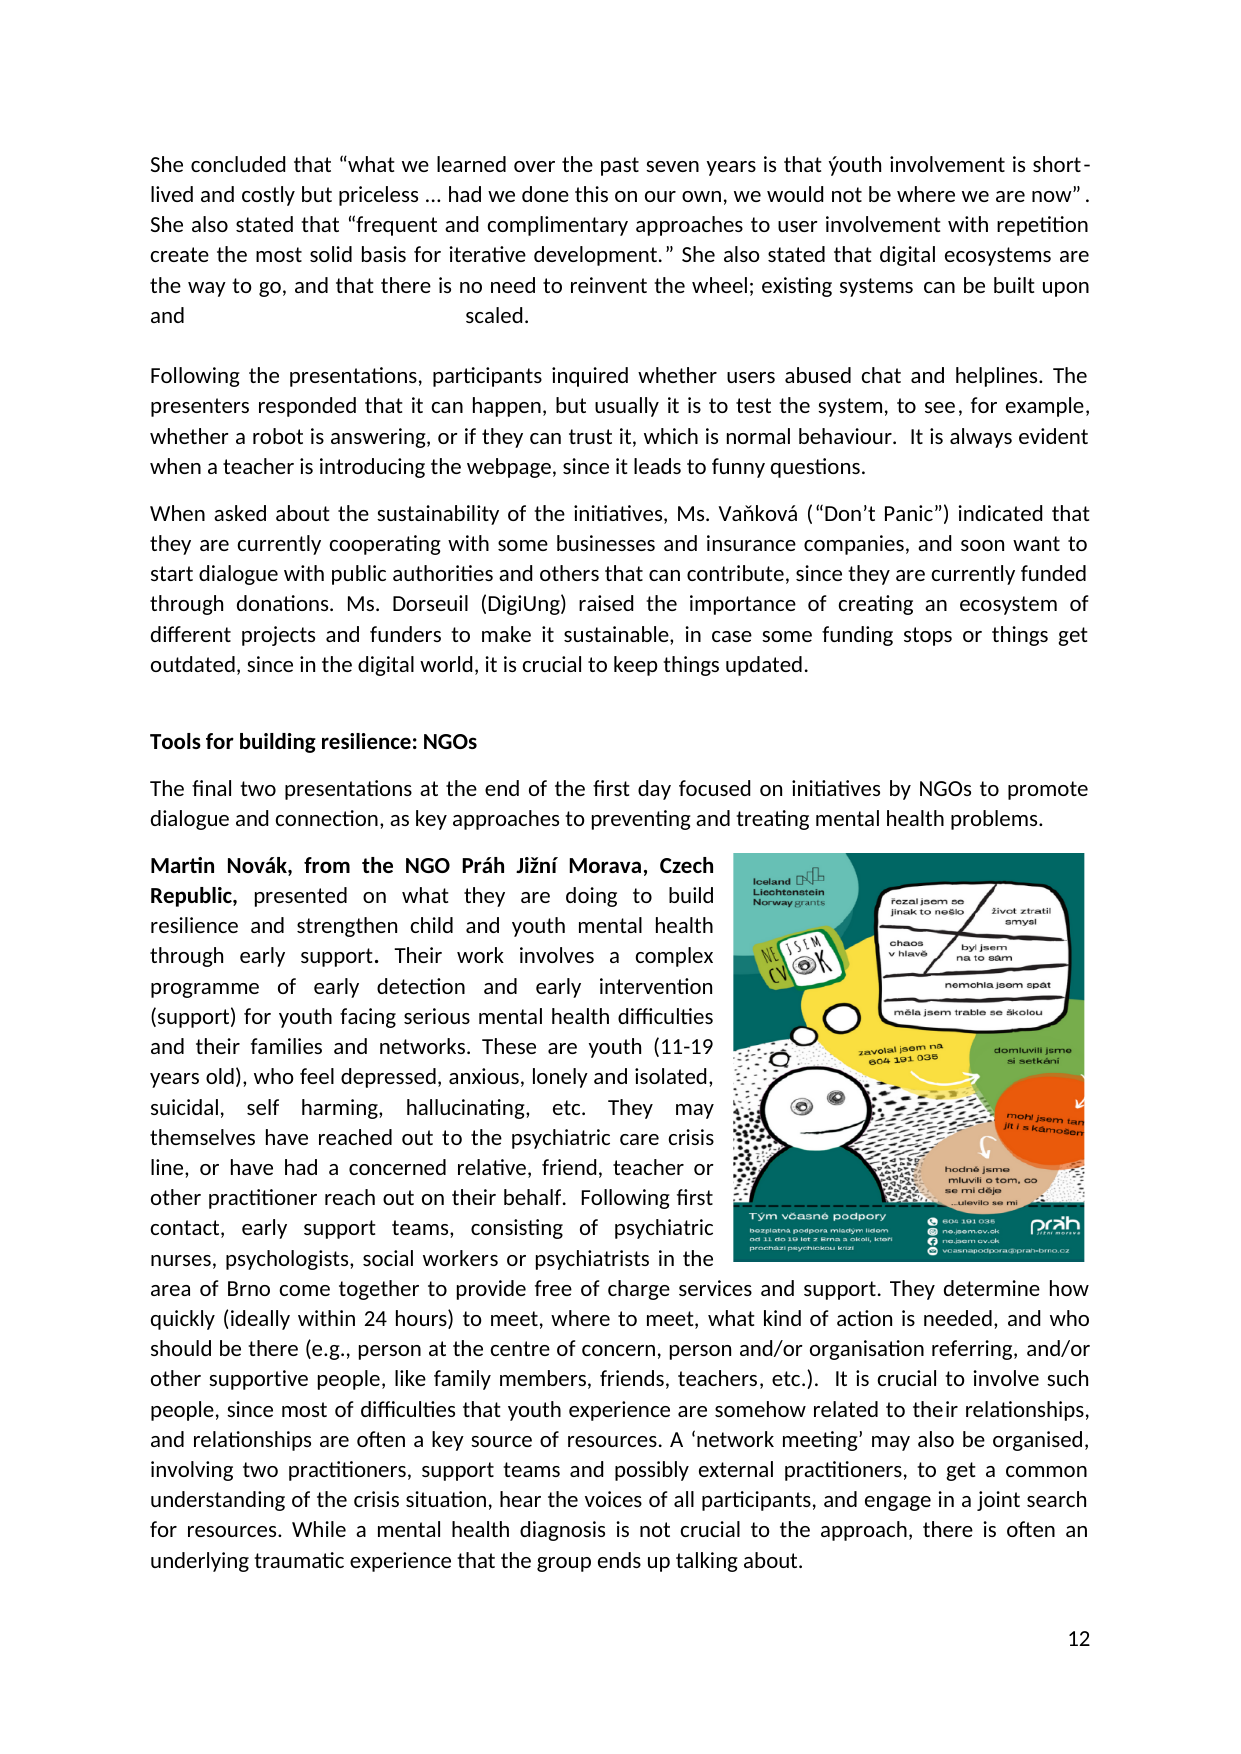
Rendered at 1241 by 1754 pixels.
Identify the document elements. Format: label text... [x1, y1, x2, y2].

text She concluded that “what we learned over the past seven years is that ýouth involvement is short-lived and costly but priceless ... had we done this on our own, we would not be where we are now”. She also stated that “frequent and complimentary approaches to user involvement with repetition create the most solid basis for iterative development.” She also stated that digital ecosystems are the way to go, and that there is no need to reinvent the wheel; existing systems can be built upon and scaled. Following the presentations, participants inquired whether users abused chat and helplines. The presenters responded that it can happen, but usually it is to test the system, to see, for example, whether a robot is answering, or if they can trust it, which is normal behaviour. It is always evident when a teacher is introducing the webpage, since it leads to funny questions. [150, 150, 1090, 480]
text Martin Novák, from the NGO Práh Jižní Morava, Czech Republic, presented on what they are doing to build resilience and strengthen child and youth mental health through early support. Their work involves a complex programme of early detection and early intervention (support) for youth facing serious mental health difficulties and their families and networks. These are youth (11-19 years old), who feel depressed, anxious, lonely and isolated, suicidal, self harming, hallucinating, etc. They may themselves have reached out to the psychiatric care crisis line, or have had a concerned relative, friend, teacher or other practitioner reach out on their behalf. Following first contact, early support teams, consisting of psychiatric nurses, psychologists, social workers or psychiatrists in the area of Brno come together to provide free of charge services and support. They determine how quickly (ideally within 24 hours) to meet, where to meet, what kind of action is needed, and who should be there (e.g., person at the centre of concern, person and/or organisation referring, and/or other supportive people, like family members, friends, teachers, etc.). It is crucial to involve such people, since most of difficulties that youth experience are somehow related to their relationships, and relationships are often a key source of resources. A ‘network meeting’ may also be organised, involving two practitioners, support teams and possibly external practitioners, to get a common understanding of the crisis situation, hear the voices of all participants, and engage in a joint search for resources. While a mental health diagnosis is not crucial to the approach, there is often an underlying traumatic experience that the group ends up talking about. [150, 851, 1090, 1574]
picture [731, 853, 1084, 1260]
text Tools for building resilience: NGOs [150, 697, 1090, 755]
text The final two presentations at the end of the first day focused on initiatives by NGOs to promote dialogue and connection, as key approaches to preventing and treating mental health problems. [150, 774, 1090, 832]
text When asked about the sustainability of the initiatives, Ms. Vaňková (“Don’t Panic”) indicated that they are currently cooperating with some businesses and insurance companies, and soon want to start dialogue with public authorities and others that can contribute, since they are currently funded through donations. Ms. Dorseuil (DigiUng) raised the importance of creating an ecosystem of different projects and funders to make it sustainable, in case some funding stops or things get outdated, since in the digital world, it is crucial to keep things updated. [150, 499, 1090, 678]
